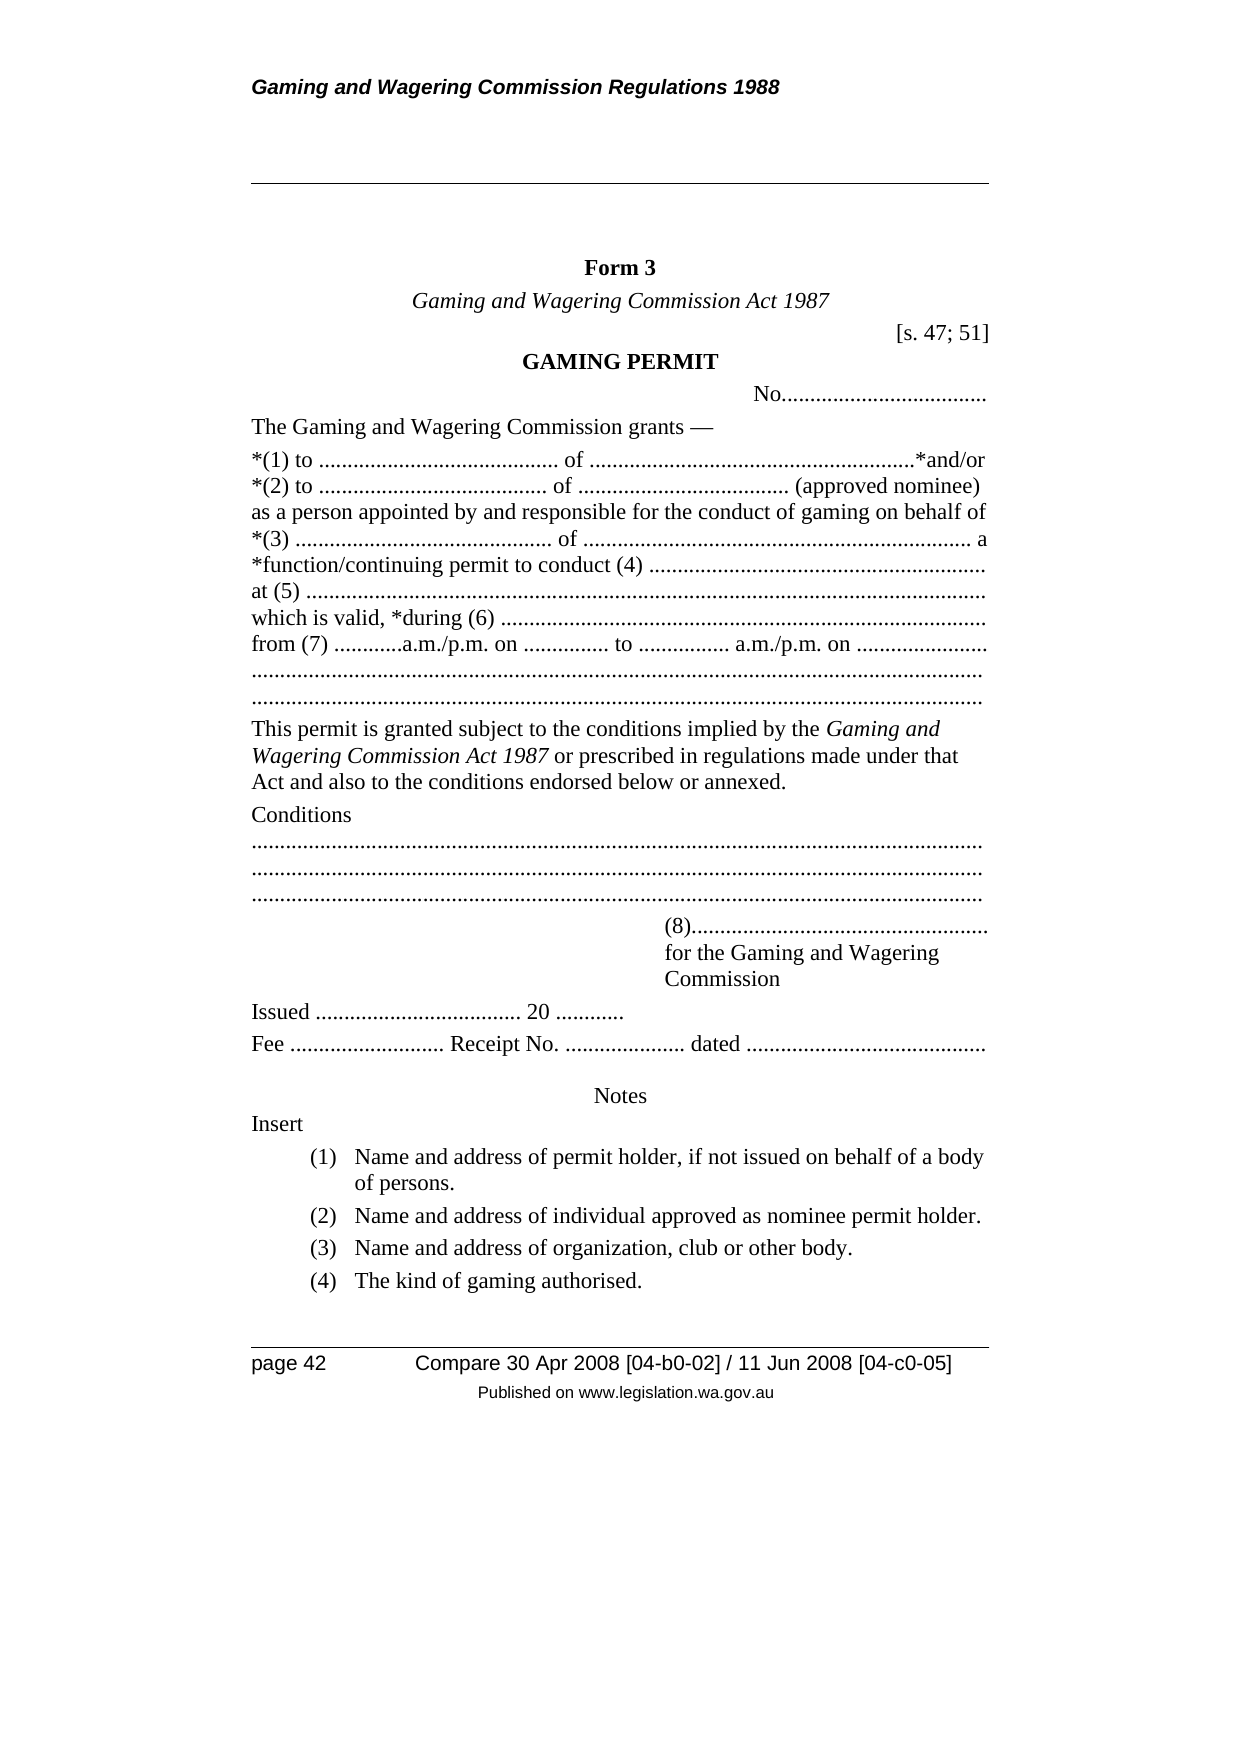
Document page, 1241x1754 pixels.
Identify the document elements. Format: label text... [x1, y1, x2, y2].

text ................................................................................................................................ [251, 683, 989, 709]
text [s. 47; 51] [251, 319, 989, 346]
text (3) Name and address of organization, club or other body. [251, 1234, 989, 1261]
text Form 3 [251, 254, 989, 281]
text Issued .................................... 20 ............ [251, 998, 989, 1024]
text No.................................... [753, 381, 989, 407]
text for the Gaming and Wagering Commission [664, 939, 989, 992]
text as a person appointed by and responsible for the conduct of gaming on behalf of *(3) ............................................. of .................................................................... a *function/continuing permit to conduct (4) ........................................................... at (5) ....................................................................................................................... which is valid, *during (6) ..................................................................................... from (7) ............a.m./p.m. on ............... to ................ a.m./p.m. on ....................... ................................................................................................................................ [251, 498, 989, 683]
text Fee ........................... Receipt No. ..................... dated .......................................... [251, 1030, 989, 1057]
text *(1) to .......................................... of .........................................................*and/or [251, 446, 989, 472]
text Conditions [251, 801, 989, 827]
text This permit is granted subject to the conditions implied by the Gaming and Wagering Commission Act 1987 or prescribed in regulations made under that Act and also to the conditions endorsed below or annexed. [251, 716, 989, 794]
text Insert [251, 1110, 989, 1137]
text (2) Name and address of individual approved as nominee permit holder. [251, 1202, 989, 1228]
text ................................................................................................................................ [251, 827, 989, 853]
text *(2) to ........................................ of ..................................... (approved nominee) [251, 472, 989, 498]
text Gaming and Wagering Commission Act 1987 [251, 287, 989, 313]
text (8).................................................... [664, 912, 989, 939]
text ................................................................................................................................ [251, 880, 989, 906]
text GAMING PERMIT [251, 348, 989, 374]
text The Gaming and Wagering Commission grants — [251, 413, 989, 439]
text (1) Name and address of permit holder, if not issued on behalf of a body of persons. [251, 1143, 989, 1196]
text (4) The kind of gaming authorised. [251, 1267, 989, 1293]
text ................................................................................................................................ [251, 853, 989, 880]
text Notes [251, 1082, 989, 1108]
